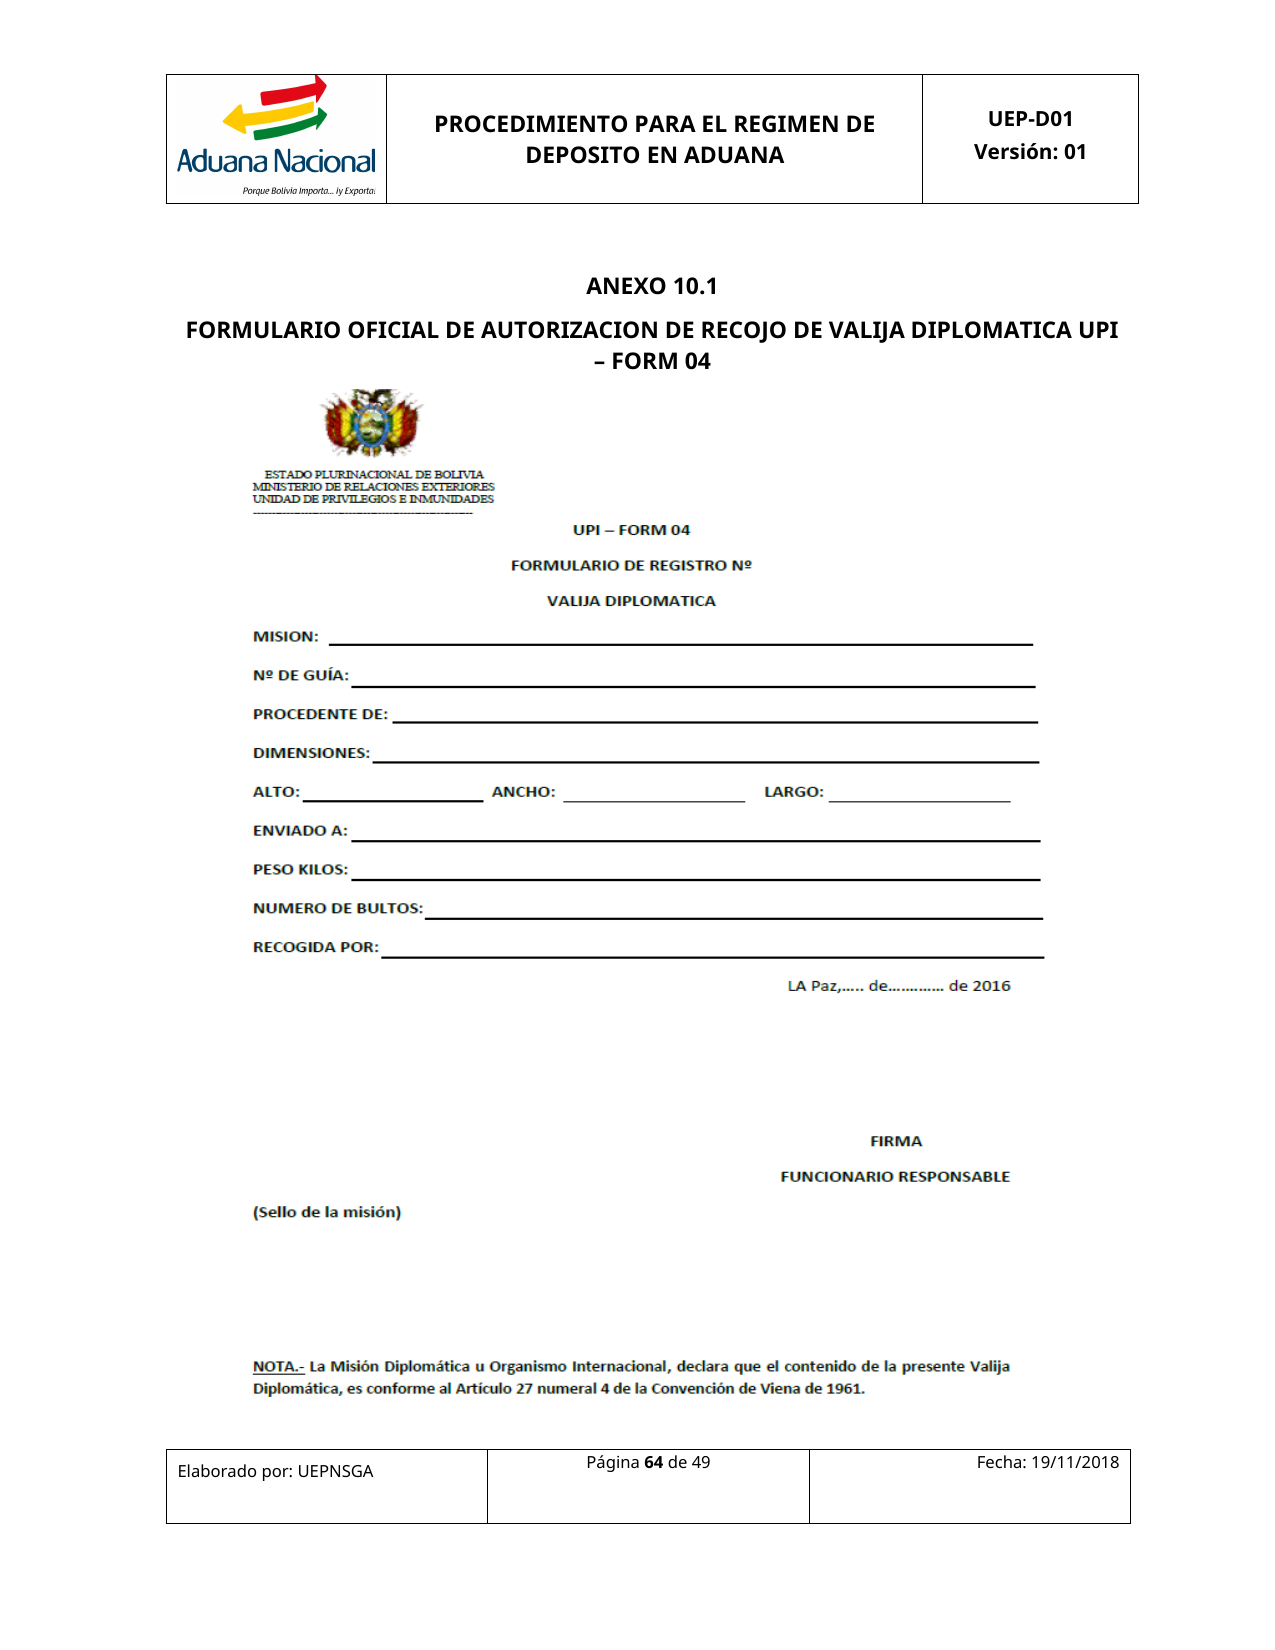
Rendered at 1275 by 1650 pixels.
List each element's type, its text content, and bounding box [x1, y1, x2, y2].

text ANEXO 10.1 [177, 270, 1127, 302]
picture [177, 389, 1128, 1397]
text FORMULARIO OFICIAL DE AUTORIZACION DE RECOJO DE VALIJA DIPLOMATICA UPI – FORM 04 [177, 314, 1127, 377]
picture [177, 75, 376, 196]
